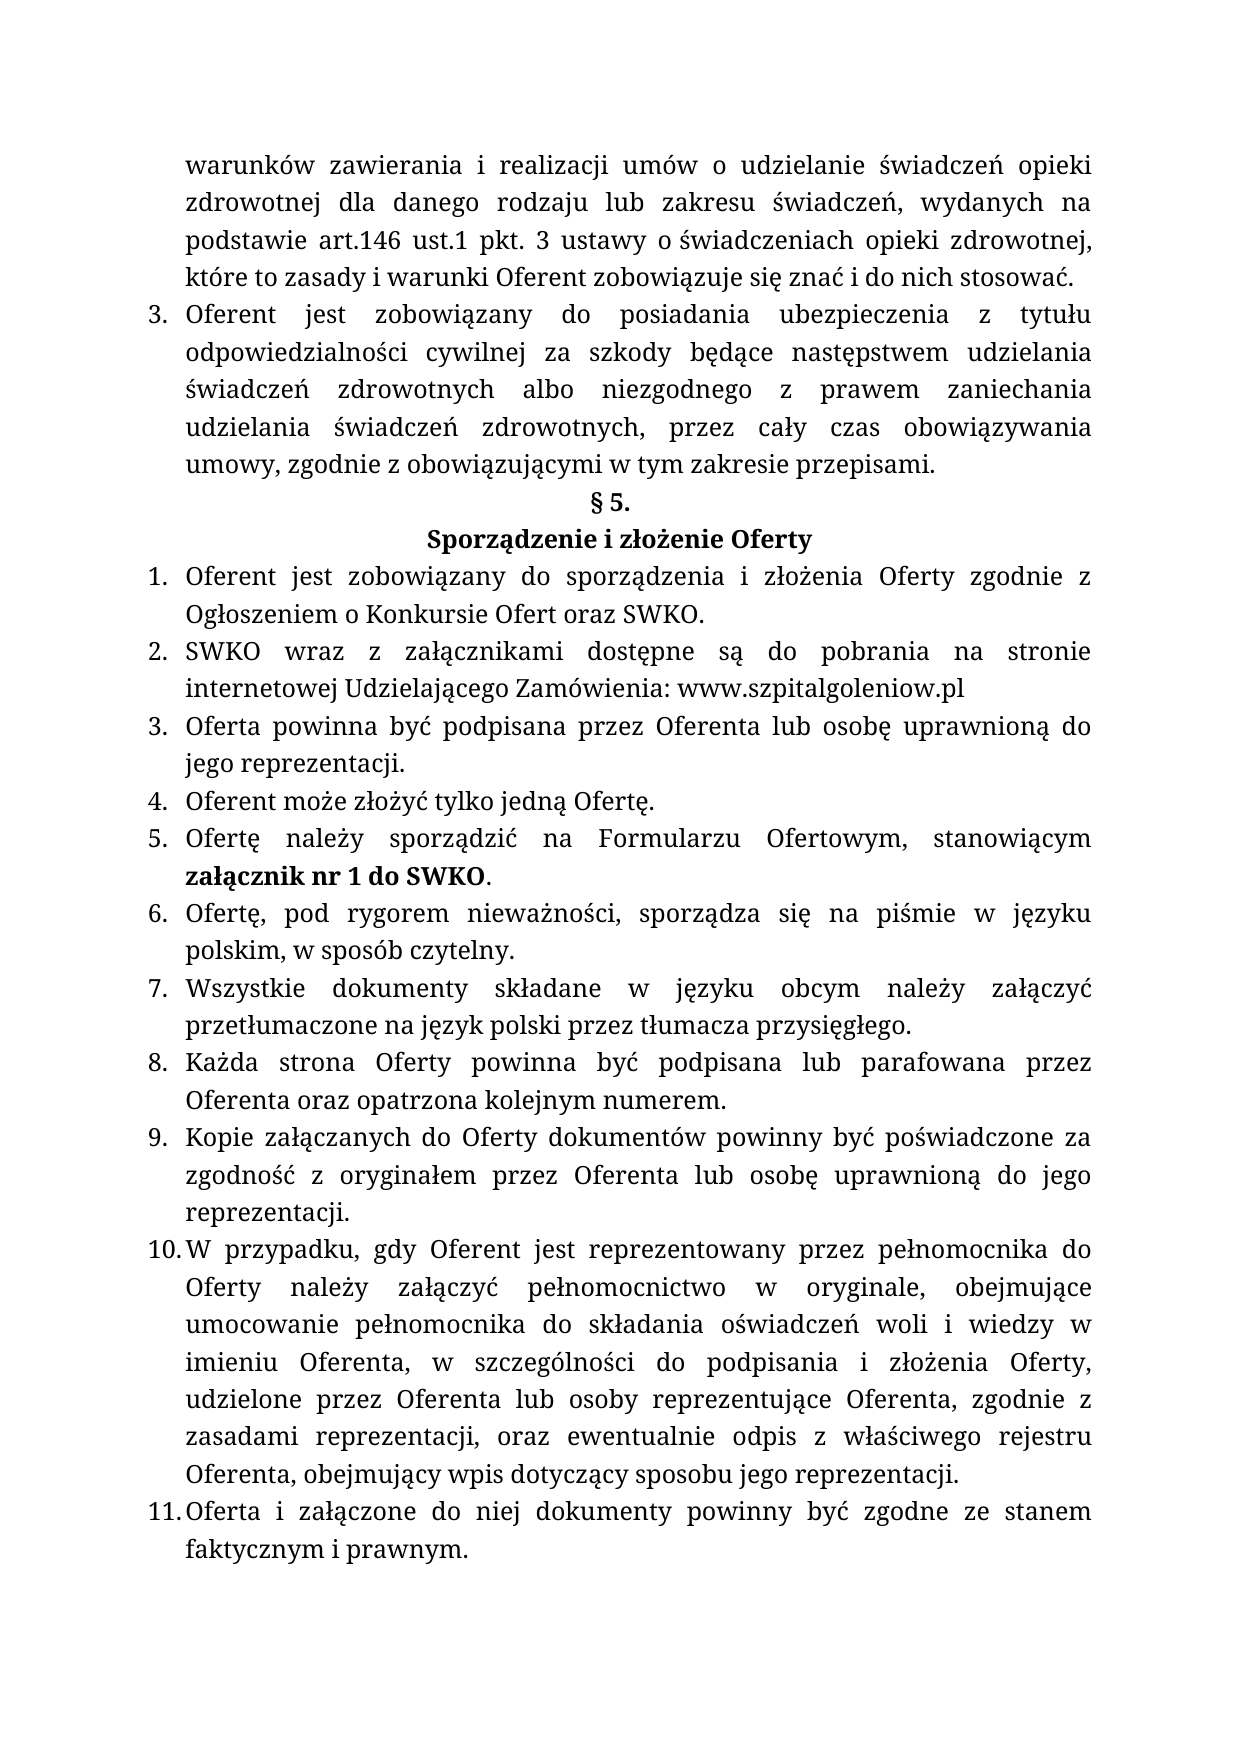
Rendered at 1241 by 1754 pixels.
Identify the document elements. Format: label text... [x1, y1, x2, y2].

text Sporządzenie i złożenie Oferty [146, 522, 1093, 556]
list Każda strona Oferty powinna być podpisana lub parafowana przez Oferenta oraz opatrzona kolejnym numerem. [148, 1045, 1093, 1117]
list W przypadku, gdy Oferent jest reprezentowany przez pełnomocnika do Oferty należy załączyć pełnomocnictwo w oryginale, obejmujące umocowanie pełnomocnika do składania oświadczeń woli i wiedzy w imieniu Oferenta, w szczególności do podpisania i złożenia Oferty, udzielone przez Oferenta lub osoby reprezentujące Oferenta, zgodnie z zasadami reprezentacji, oraz ewentualnie odpis z właściwego rejestru Oferenta, obejmujący wpis dotyczący sposobu jego reprezentacji. [148, 1232, 1093, 1491]
list Oferta i załączone do niej dokumenty powinny być zgodne ze stanem faktycznym i prawnym. [148, 1494, 1093, 1565]
list Oferent może złożyć tylko jedną Ofertę. [148, 783, 1093, 817]
list Oferent jest zobowiązany do sporządzenia i złożenia Oferty zgodnie z Ogłoszeniem o Konkursie Ofert oraz SWKO. [148, 559, 1093, 630]
list Wszystkie dokumenty składane w języku obcym należy załączyć przetłumaczone na język polski przez tłumacza przysięgłego. [148, 970, 1093, 1042]
list SWKO wraz z załącznikami dostępne są do pobrania na stronie internetowej Udzielającego Zamówienia: www.szpitalgoleniow.pl [148, 634, 1093, 705]
list Kopie załączanych do Oferty dokumentów powinny być poświadczone za zgodność z oryginałem przez Oferenta lub osobę uprawnioną do jego reprezentacji. [148, 1120, 1093, 1229]
list Oferta powinna być podpisana przez Oferenta lub osobę uprawnioną do jego reprezentacji. [148, 708, 1093, 780]
list Ofertę, pod rygorem nieważności, sporządza się na piśmie w języku polskim, w sposób czytelny. [148, 896, 1093, 967]
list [148, 148, 1093, 294]
list Oferent jest zobowiązany do posiadania ubezpieczenia z tytułu odpowiedzialności cywilnej za szkody będące następstwem udzielania świadczeń zdrowotnych albo niezgodnego z prawem zaniechania udzielania świadczeń zdrowotnych, przez cały czas obowiązywania umowy, zgodnie z obowiązującymi w tym zakresie przepisami. [148, 297, 1093, 481]
list Ofertę należy sporządzić na Formularzu Ofertowym, stanowiącym załącznik nr 1 do SWKO. [148, 821, 1093, 892]
